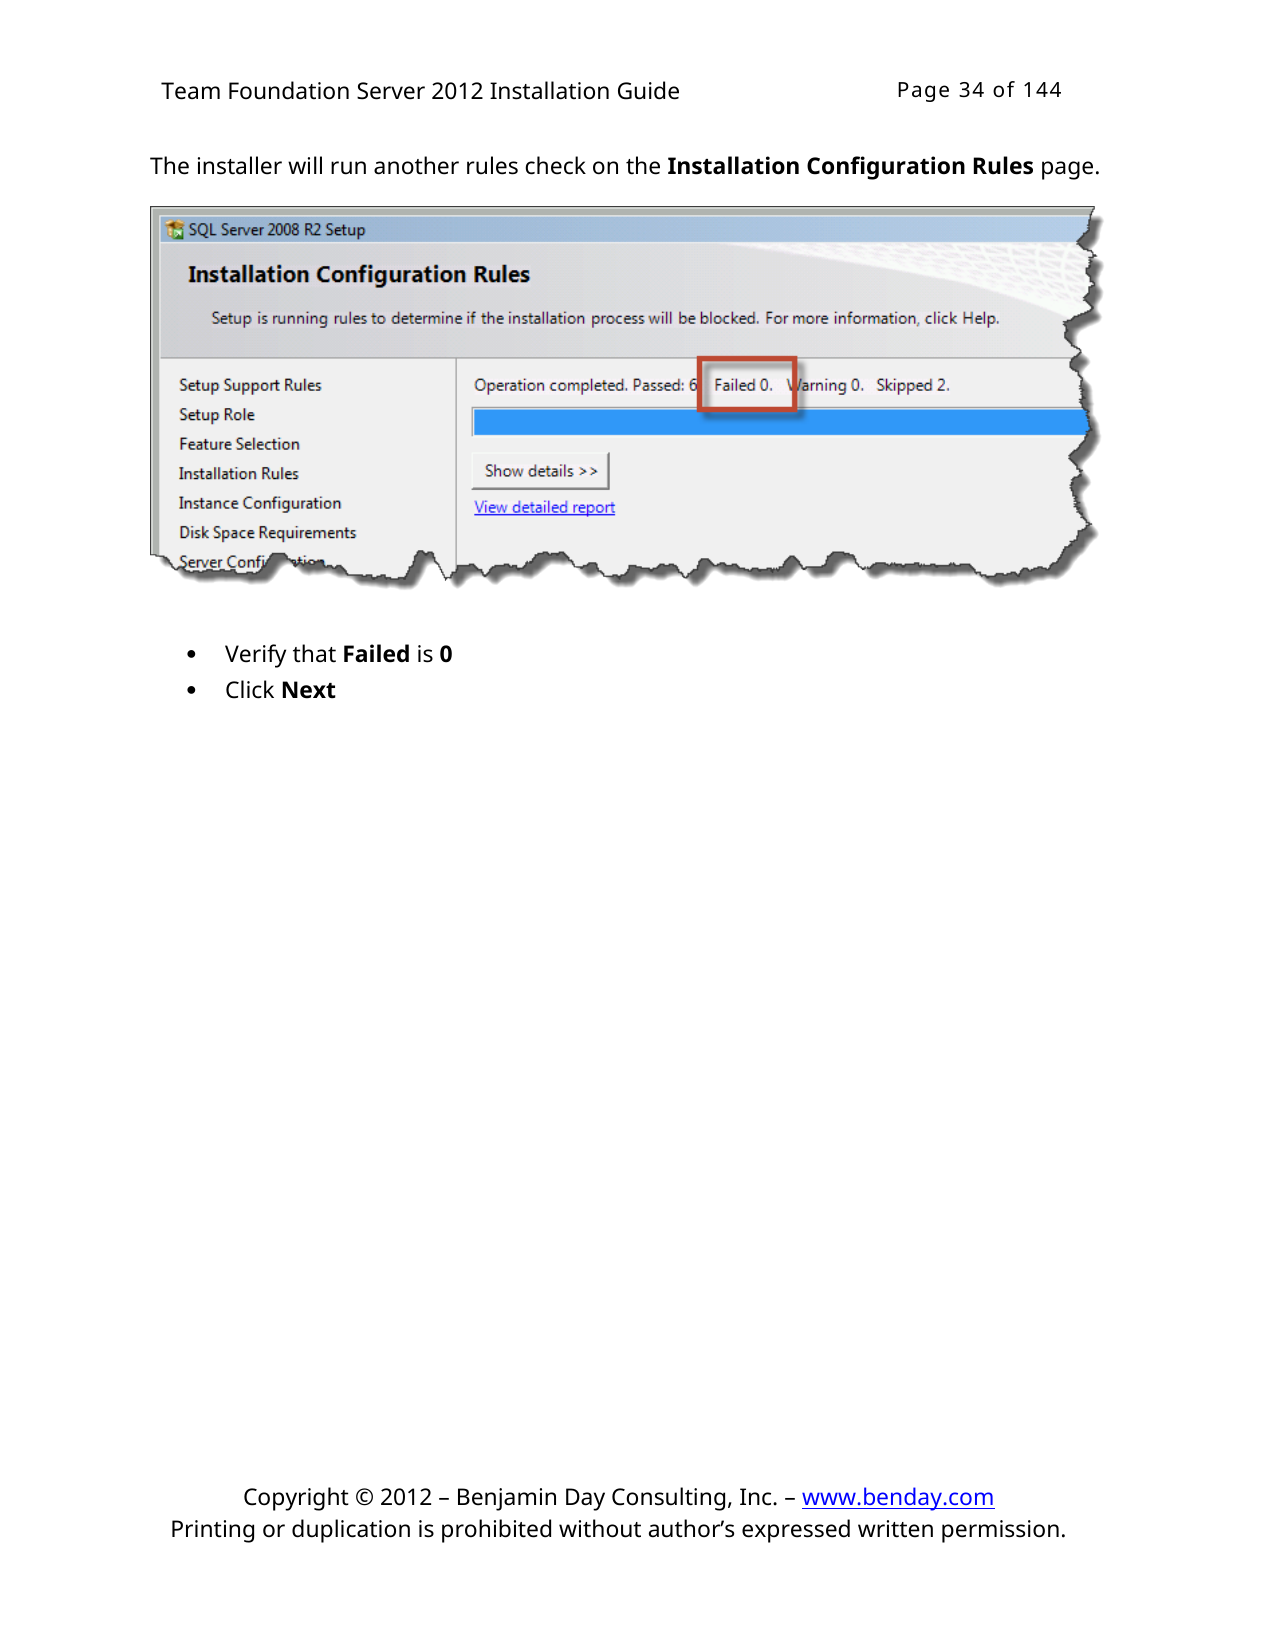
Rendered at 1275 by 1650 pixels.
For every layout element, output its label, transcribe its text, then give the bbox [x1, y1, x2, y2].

text The installer will run another rules check on the Installation Configuration Rules page. [150, 150, 1125, 181]
picture [150, 206, 1125, 612]
list Verify that Failed is 0 [187, 638, 1125, 669]
list Click Next [187, 673, 1125, 705]
